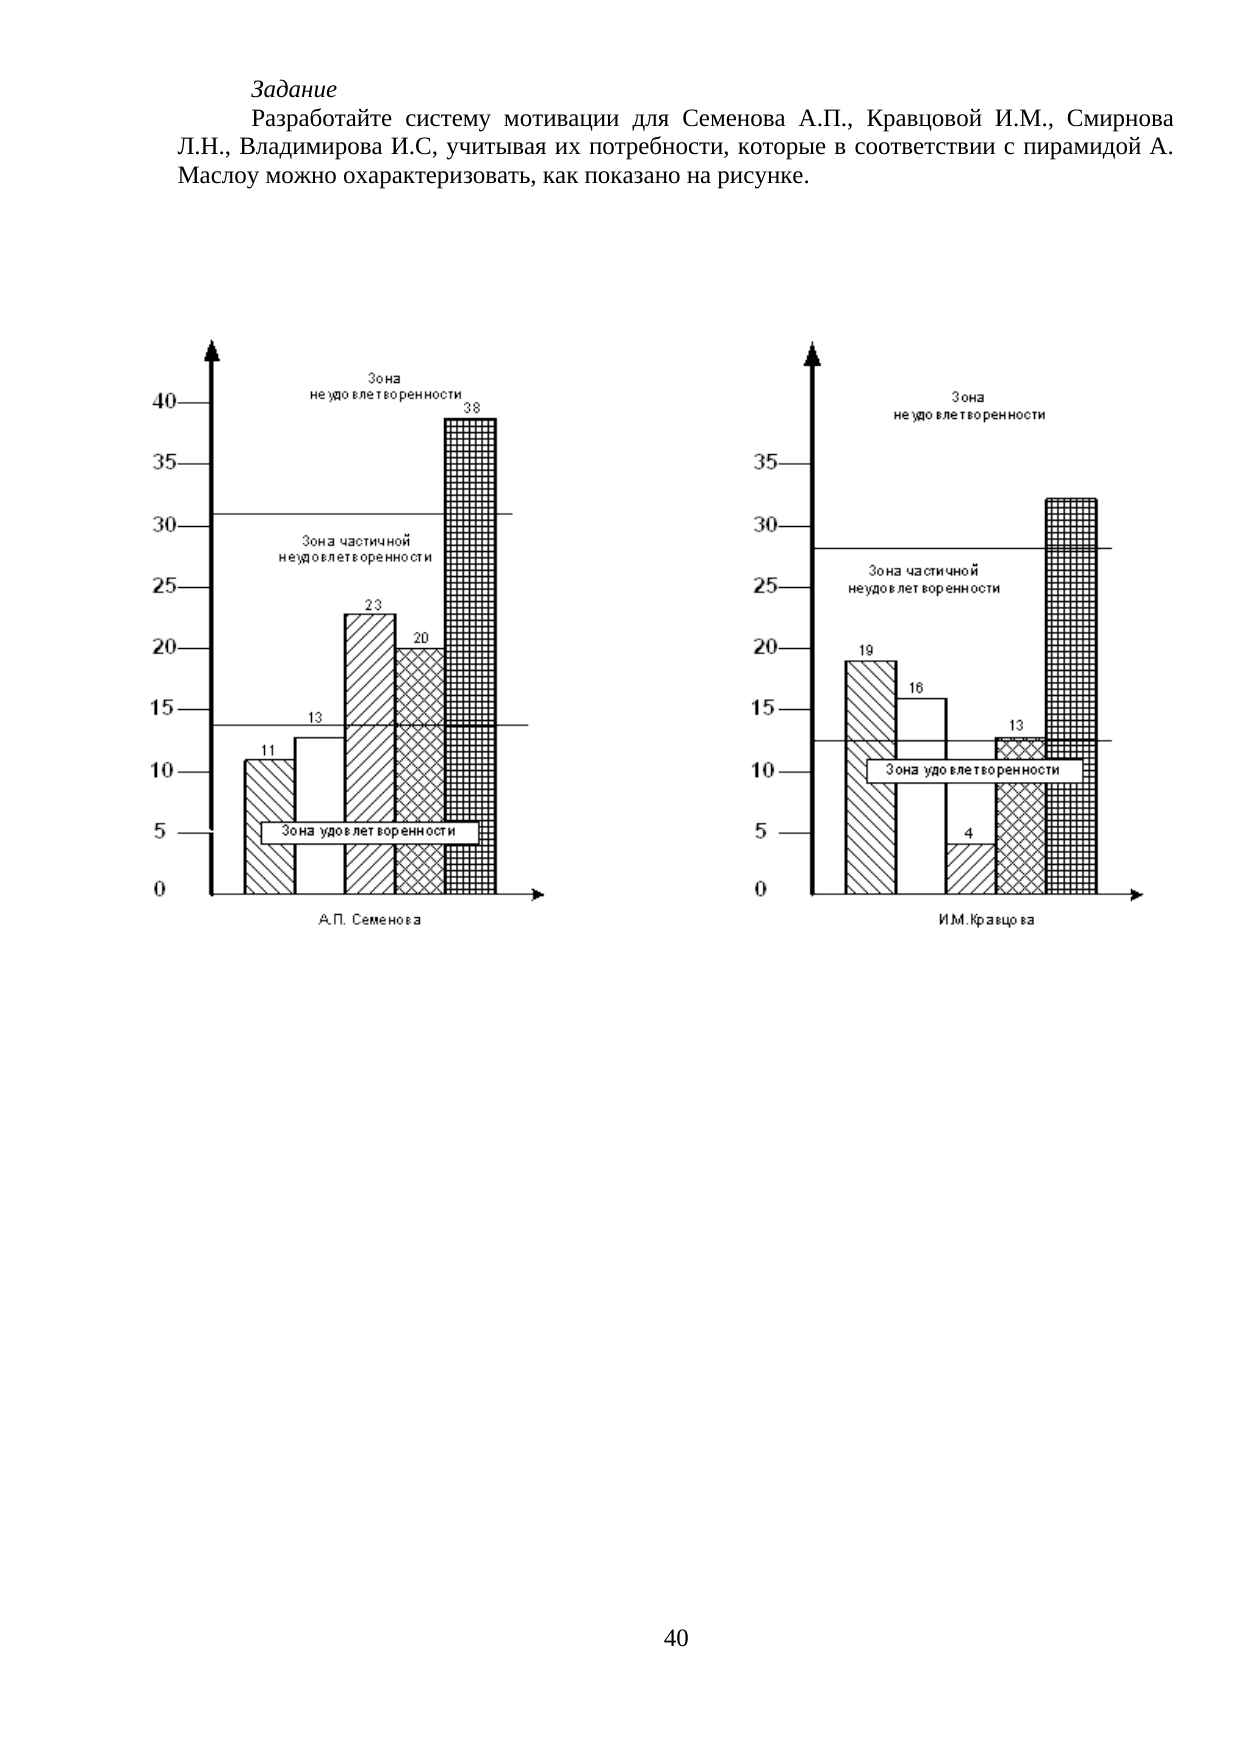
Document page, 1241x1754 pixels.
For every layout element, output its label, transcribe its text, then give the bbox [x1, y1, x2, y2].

text Задание [177, 74, 1175, 103]
text Разработайте систему мотивации для Семенова А.П., Кравцовой И.М., Смирнова Л.Н., Владимирова И.С, учитывая их потребности, которые в соответствии с пирамидой А. Маслоу можно охарактеризовать, как показано на рисунке. [177, 103, 1175, 189]
picture [131, 307, 1167, 939]
